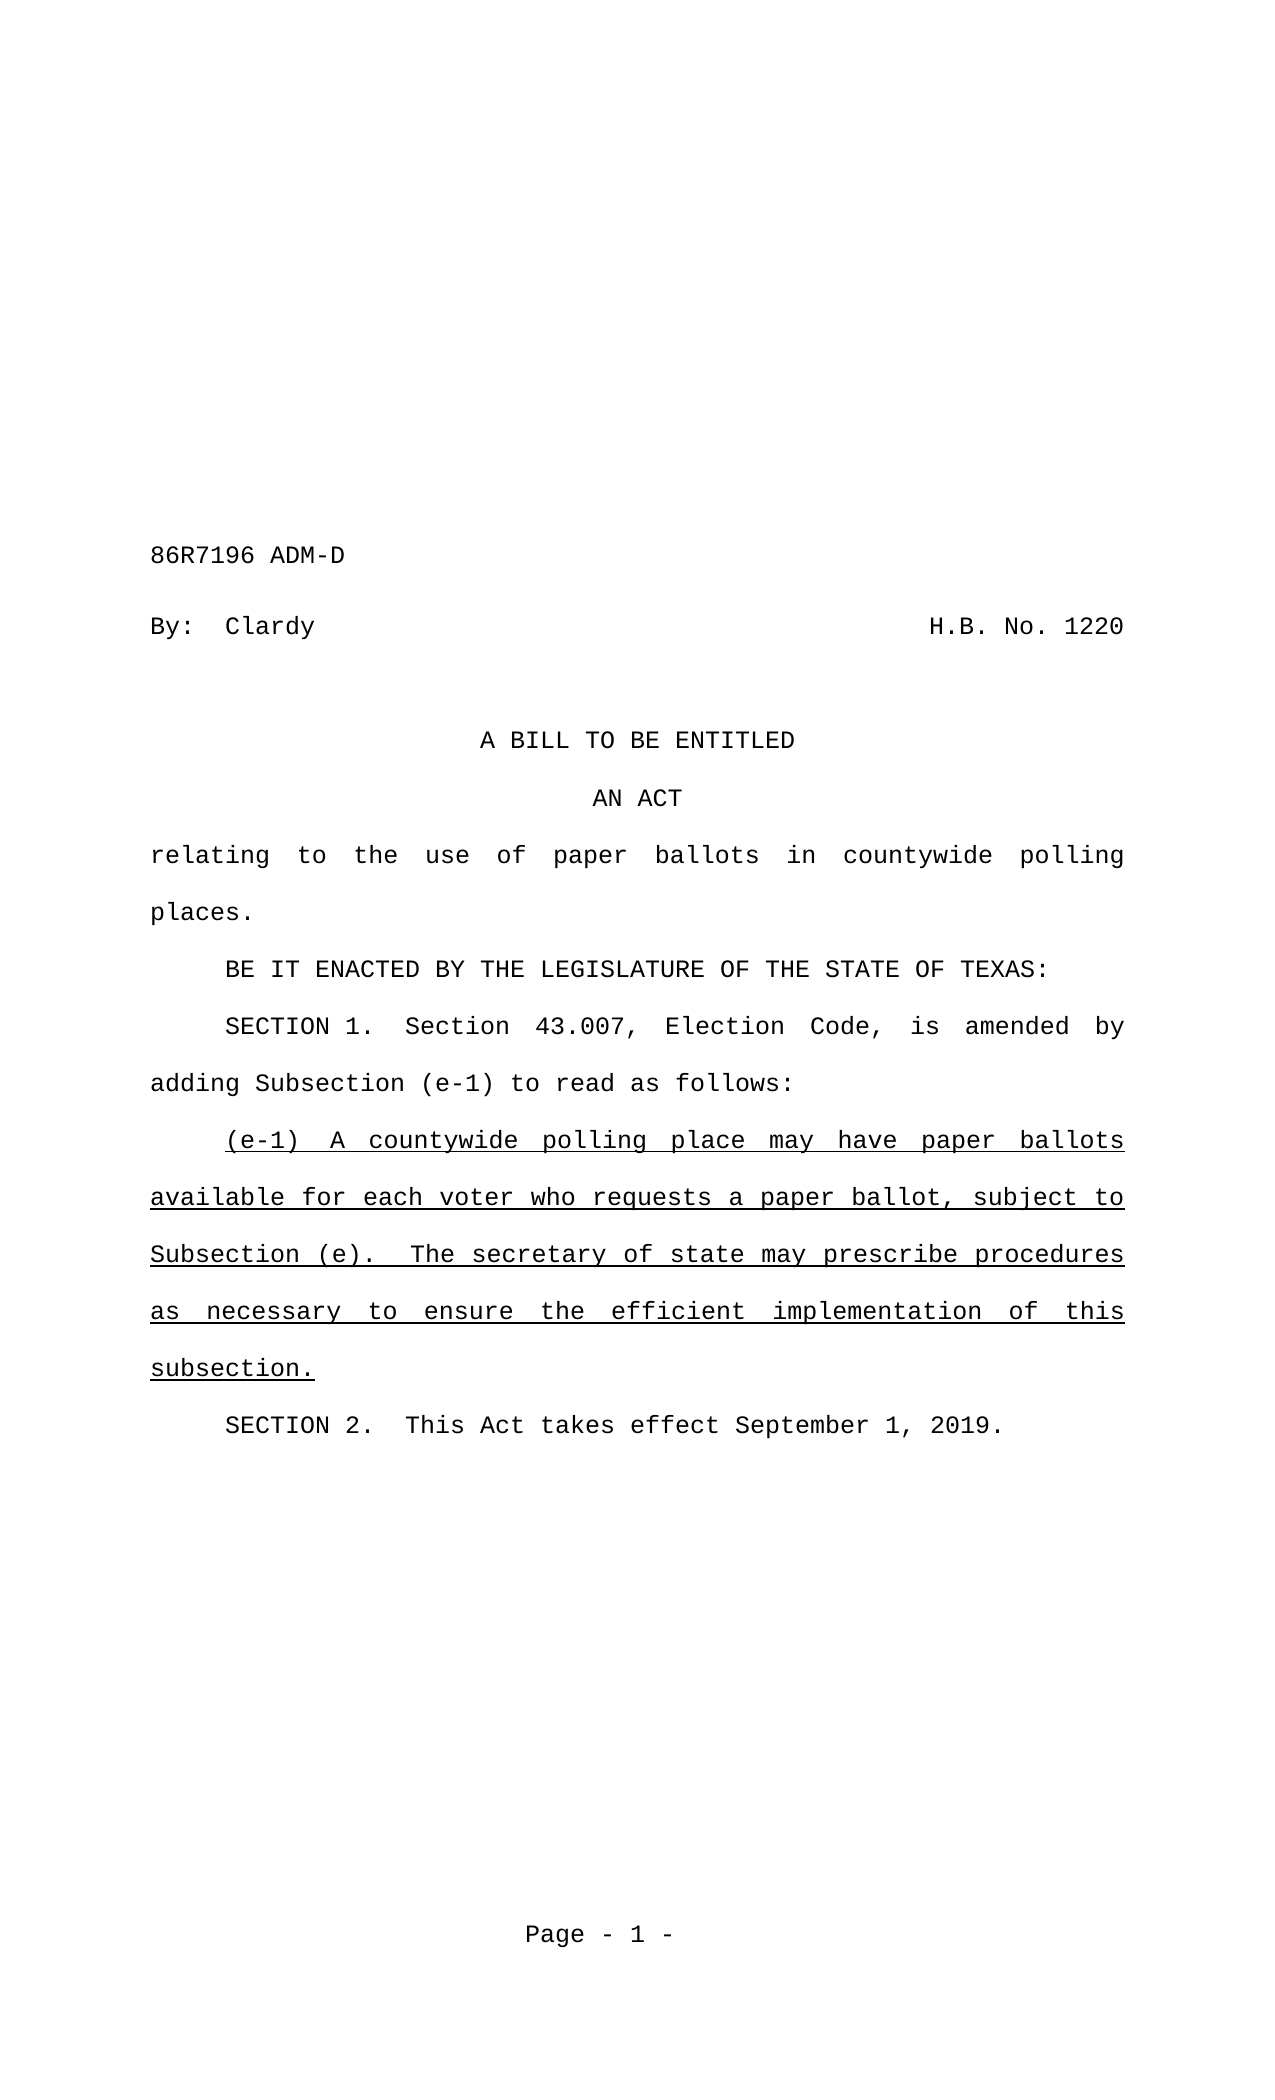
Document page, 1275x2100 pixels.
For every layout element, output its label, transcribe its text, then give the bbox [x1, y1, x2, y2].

text A BILL TO BE ENTITLED [150, 728, 1125, 756]
text (e-1) A countywide polling place may have paper ballots available for each voter who requests a paper ballot, subject to Subsection (e). The secretary of state may prescribe procedures as necessary to ensure the efficient implementation of this subsection. [150, 1127, 1125, 1208]
text SECTION 1. Section 43.007, Election Code, is amended by adding Subsection (e-1) to read as follows: [150, 1013, 1125, 1099]
text (e-1) A countywide polling place may have paper ballots available for each voter who requests a paper ballot, subject to Subsection (e). The secretary of state may prescribe procedures as necessary to ensure the efficient implementation of this subsection. [150, 1324, 1125, 1384]
text By: Clardy H.B. No. 1220 [150, 614, 1125, 642]
text relating to the use of paper ballots in countywide polling places. [150, 842, 1125, 928]
text BE IT ENACTED BY THE LEGISLATURE OF THE STATE OF TEXAS: [150, 956, 1125, 985]
text SECTION 2. This Act takes effect September 1, 2019. [150, 1413, 1125, 1441]
text 86R7196 ADM-D [150, 542, 1125, 571]
text (e-1) A countywide polling place may have paper ballots available for each voter who requests a paper ballot, subject to Subsection (e). The secretary of state may prescribe procedures as necessary to ensure the efficient implementation of this subsection. [150, 1210, 1125, 1265]
text AN ACT [150, 785, 1125, 813]
text (e-1) A countywide polling place may have paper ballots available for each voter who requests a paper ballot, subject to Subsection (e). The secretary of state may prescribe procedures as necessary to ensure the efficient implementation of this subsection. [150, 1267, 1125, 1322]
